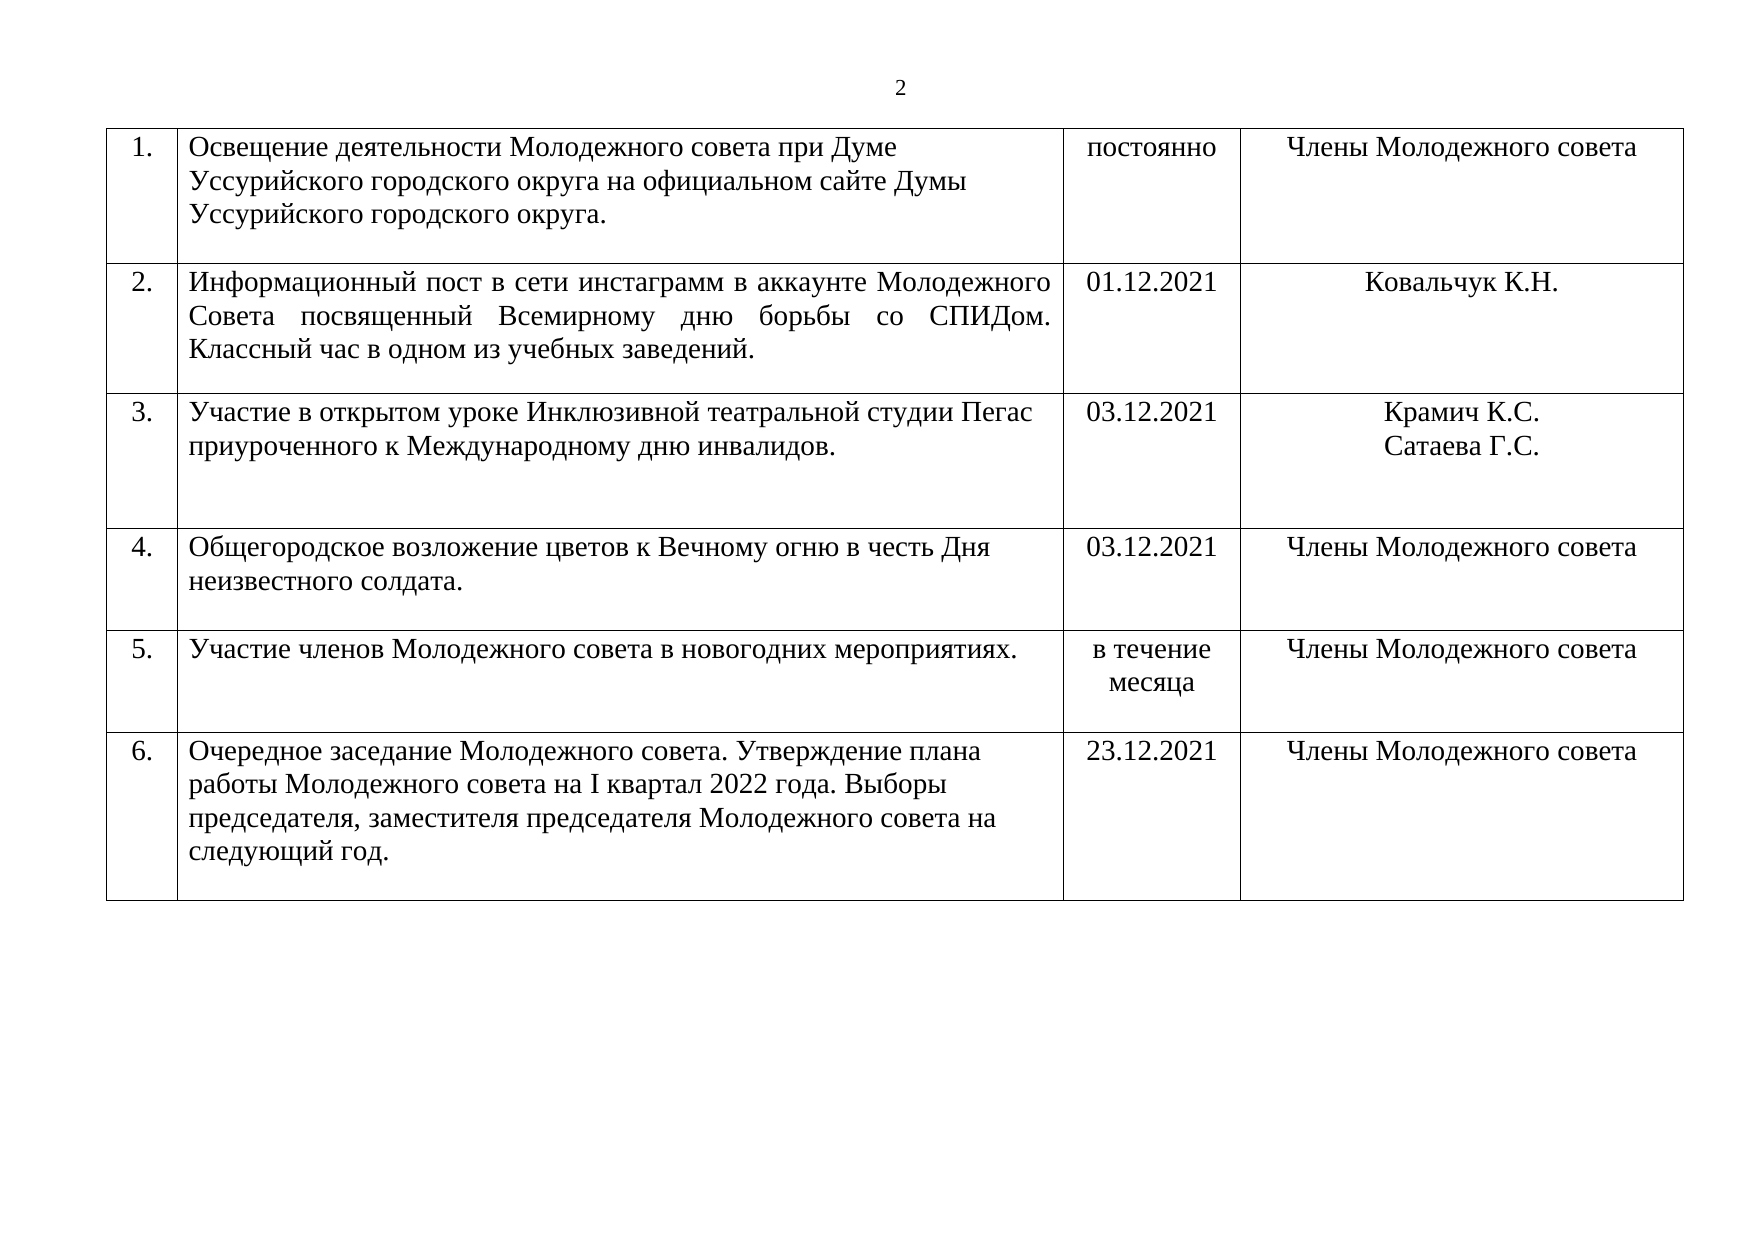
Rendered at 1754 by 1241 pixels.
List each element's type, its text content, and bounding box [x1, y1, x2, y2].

table_cell 03.12.2021 [1064, 394, 1240, 528]
table_cell 1. [107, 129, 177, 263]
table_cell постоянно [1064, 129, 1240, 263]
table_cell Ковальчук К.Н. [1241, 264, 1683, 393]
table_cell 6. [107, 733, 177, 900]
table_cell 23.12.2021 [1064, 733, 1240, 900]
table_cell 01.12.2021 [1064, 264, 1240, 393]
table_cell Общегородское возложение цветов к Вечному огню в честь Дня неизвестного солдата. [178, 529, 1063, 630]
table_cell 2. [107, 264, 177, 393]
table_cell Участие в открытом уроке Инклюзивной театральной студии Пегас приуроченного к Международному дню инвалидов. [178, 394, 1063, 528]
table_cell 4. [107, 529, 177, 630]
table_cell 03.12.2021 [1064, 529, 1240, 630]
table_cell Освещение деятельности Молодежного совета при Думе Уссурийского городского округа на официальном сайте Думы Уссурийского городского округа. [178, 129, 1063, 263]
table_cell 5. [107, 631, 177, 732]
table_cell Информационный пост в сети инстаграмм в аккаунте Молодежного Совета посвященный Всемирному дню борьбы со СПИДом. Классный час в одном из учебных заведений. [178, 264, 1063, 393]
table_cell Очередное заседание Молодежного совета. Утверждение плана работы Молодежного совета на I квартал 2022 года. Выборы председателя, заместителя председателя Молодежного совета на следующий год. [178, 733, 1063, 900]
table_cell Члены Молодежного совета [1241, 733, 1683, 900]
table_cell 3. [107, 394, 177, 528]
table_cell в течение месяца [1064, 631, 1240, 732]
table_cell Члены Молодежного совета [1241, 631, 1683, 732]
table_cell Участие членов Молодежного совета в новогодних мероприятиях. [178, 631, 1063, 732]
table_cell Крамич К.С. Сатаева Г.С. [1241, 394, 1683, 528]
table_cell Члены Молодежного совета [1241, 529, 1683, 630]
table_cell Члены Молодежного совета [1241, 129, 1683, 263]
